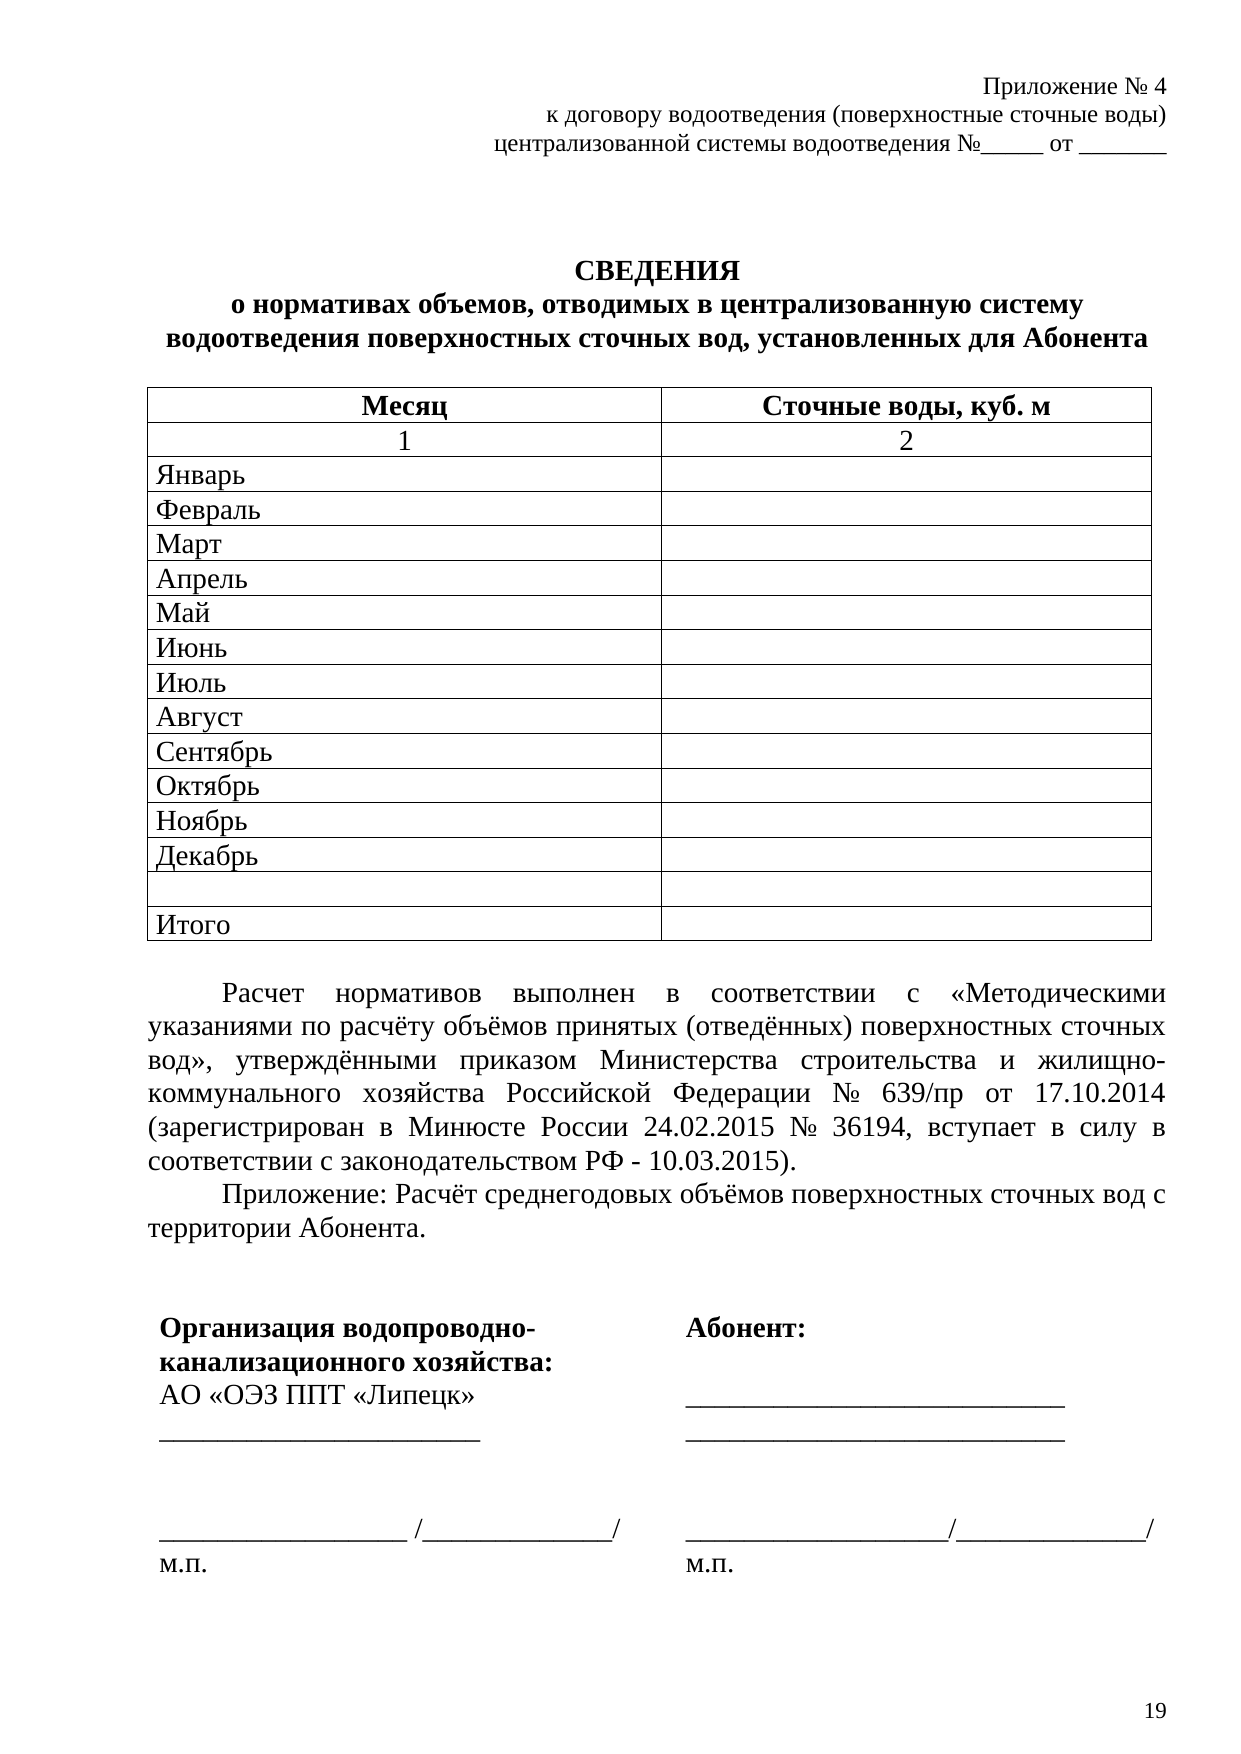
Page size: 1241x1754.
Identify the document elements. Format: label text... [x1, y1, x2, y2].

table_cell [662, 596, 1151, 629]
table_cell [662, 734, 1151, 767]
table_cell Апрель [148, 561, 661, 594]
table_cell 2 [662, 423, 1151, 456]
table_cell [662, 526, 1151, 560]
text СВЕДЕНИЯ [148, 253, 1167, 286]
table_header Абонент: [674, 1310, 1167, 1377]
table_header Организация водопроводно-канализационного хозяйства: [148, 1310, 674, 1377]
table_cell Март [148, 526, 661, 560]
table_cell Итого [148, 907, 661, 940]
table_cell Сентябрь [148, 734, 661, 767]
table_cell [662, 492, 1151, 525]
table_cell Ноябрь [148, 803, 661, 837]
table_cell Июль [148, 665, 661, 698]
table_header Месяц [148, 388, 661, 422]
table_cell Июнь [148, 630, 661, 664]
table_cell [662, 872, 1151, 906]
table_cell [662, 457, 1151, 491]
table_cell [662, 803, 1151, 837]
table_cell Май [148, 596, 661, 629]
table_cell [148, 872, 661, 906]
table_cell [662, 907, 1151, 940]
table_cell Февраль [148, 492, 661, 525]
table_cell Август [148, 699, 661, 733]
text о нормативах объемов, отводимых в централизованную систему водоотведения поверхностных сточных вод, установленных для Абонента [148, 286, 1167, 353]
text централизованной системы водоотведения №_____ от _______ [148, 128, 1167, 157]
table_cell __________________________ __________________________ __________________/_____________/ м.п. [674, 1378, 1167, 1579]
table_cell Октябрь [148, 769, 661, 802]
table_header Сточные воды, куб. м [662, 388, 1151, 422]
text Расчет нормативов выполнен в соответствии с «Методическими указаниями по расчёту объёмов принятых (отведённых) поверхностных сточных вод», утверждёнными приказом Министерства строительства и жилищно-коммунального хозяйства Российской Федерации № 639/пр от 17.10.2014 (зарегистрирован в Минюсте России 24.02.2015 № 36194, вступает в силу в соответствии с законодательством РФ - 10.03.2015). [148, 975, 1167, 1176]
table_cell [662, 699, 1151, 733]
table_cell [662, 838, 1151, 871]
table_cell [662, 665, 1151, 698]
table_cell Декабрь [148, 838, 661, 871]
table_cell 1 [148, 423, 661, 456]
table_cell [662, 561, 1151, 594]
table_cell Январь [148, 457, 661, 491]
text к договору водоотведения (поверхностные сточные воды) [148, 99, 1167, 128]
text Приложение № 4 [148, 71, 1167, 99]
table_cell АО «ОЭЗ ППТ «Липецк» ______________________ _________________ /_____________/ м.п. [148, 1378, 674, 1579]
table_cell [662, 769, 1151, 802]
table_cell [662, 630, 1151, 664]
text Приложение: Расчёт среднегодовых объёмов поверхностных сточных вод с территории Абонента. [148, 1176, 1167, 1243]
